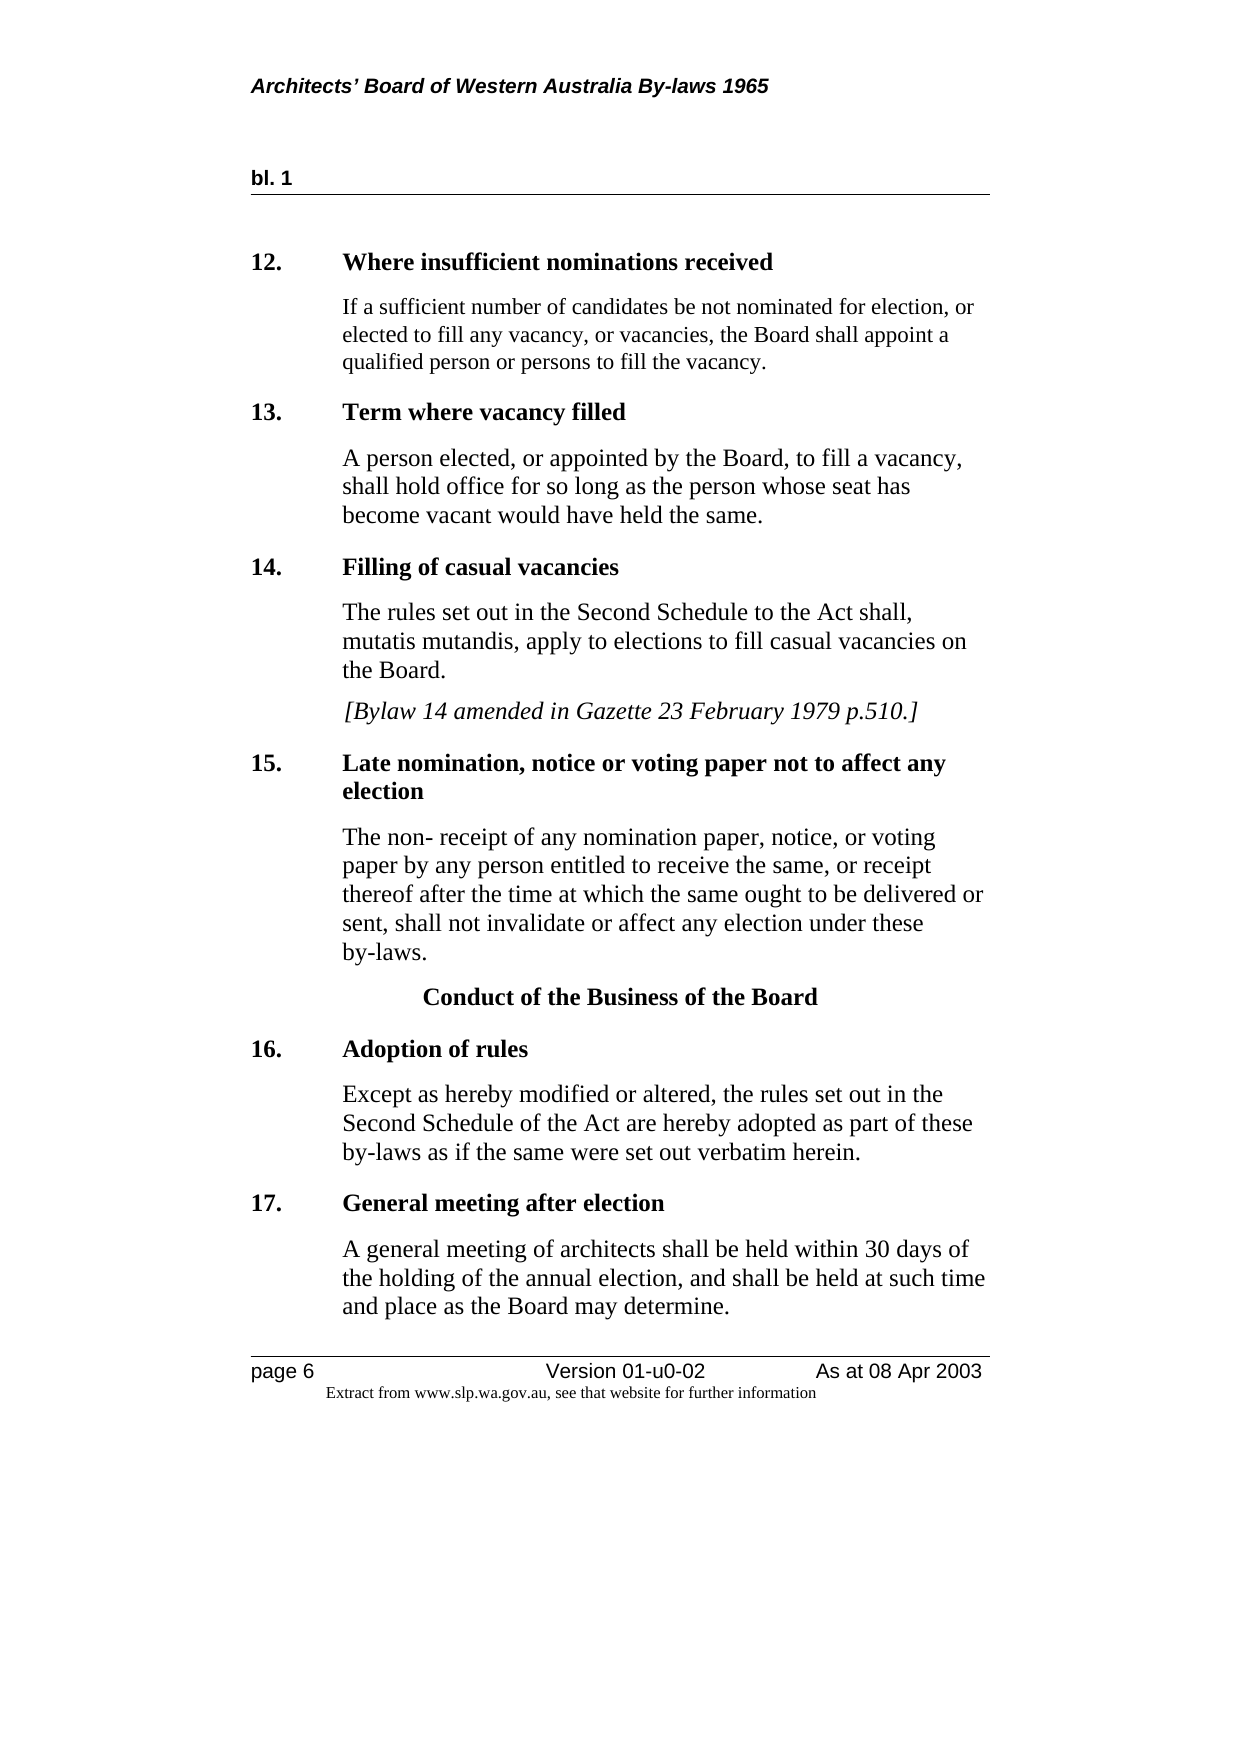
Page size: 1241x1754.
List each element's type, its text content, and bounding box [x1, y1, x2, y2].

text Except as hereby modified or altered, the rules set out in the Second Schedule of the Act are hereby adopted as part of these by-laws as if the same were set out verbatim herein. [251, 1079, 990, 1166]
text A person elected, or appointed by the Board, to fill a vacancy, shall hold office for so long as the person whose seat has become vacant would have held the same. [251, 443, 990, 529]
text A general meeting of architects shall be held within 30 days of the holding of the annual election, and shall be held at such time and place as the Board may determine. [251, 1234, 990, 1320]
text The rules set out in the Second Schedule to the Act shall, mutatis mutandis, apply to elections to fill casual vacancies on the Board. [251, 597, 990, 683]
subtitle 14. Filling of casual vacancies [251, 552, 990, 581]
text The non- receipt of any nomination paper, notice, or voting paper by any person entitled to receive the same, or receipt thereof after the time at which the same ought to be delivered or sent, shall not invalidate or affect any election under these by-laws. [251, 822, 990, 966]
subtitle 17. General meeting after election [251, 1188, 990, 1217]
subtitle 13. Term where vacancy filled [251, 397, 990, 426]
subtitle 12. Where insufficient nominations received [251, 247, 990, 276]
subtitle 15. Late nomination, notice or voting paper not to affect any election [251, 748, 990, 805]
subtitle Conduct of the Business of the Board [251, 982, 990, 1011]
text If a sufficient number of candidates be not nominated for election, or elected to fill any vacancy, or vacancies, the Board shall appoint a qualified person or persons to fill the vacancy. [251, 293, 990, 374]
text [Bylaw 14 amended in Gazette 23 February 1979 p.510.] [251, 696, 990, 725]
subtitle 16. Adoption of rules [251, 1034, 990, 1063]
